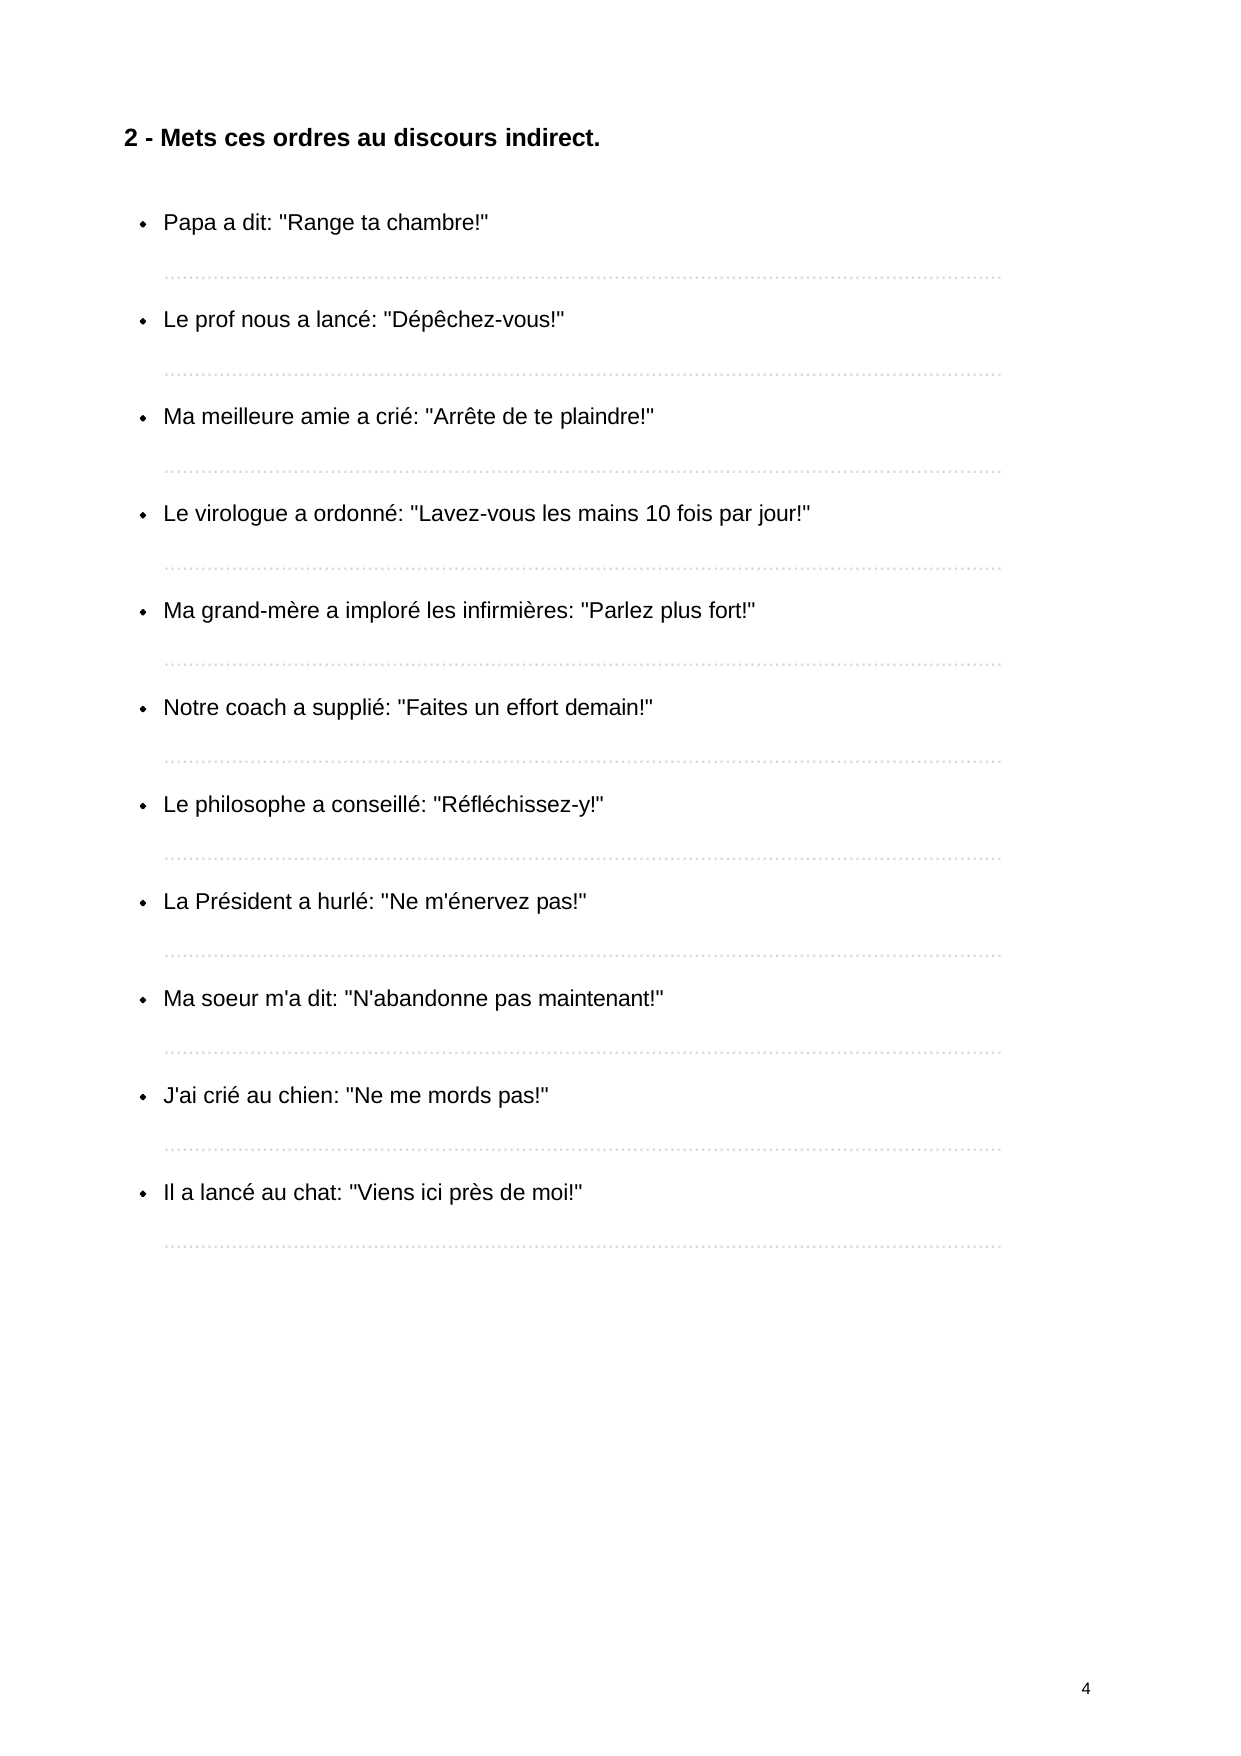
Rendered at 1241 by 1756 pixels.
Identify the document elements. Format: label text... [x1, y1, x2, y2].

text Ma soeur m'a dit: "N'abandonne pas maintenant!" [163, 985, 1159, 1011]
text La Président a hurlé: "Ne m'énervez pas!" [163, 888, 1159, 914]
text Le prof nous a lancé: "Dépêchez-vous!" [163, 306, 1159, 332]
text Ma grand-mère a imploré les infirmières: "Parlez plus fort!" [163, 597, 1159, 623]
text Le virologue a ordonné: "Lavez-vous les mains 10 fois par jour!" [163, 500, 1159, 526]
text Il a lancé au chat: "Viens ici près de moi!" [163, 1179, 1159, 1205]
text ........................................................................................................................................ [163, 645, 1159, 672]
text ........................................................................................................................................ [163, 936, 1159, 963]
text ........................................................................................................................................ [163, 1227, 1159, 1253]
text ........................................................................................................................................ [163, 1130, 1159, 1157]
text ........................................................................................................................................ [163, 742, 1159, 769]
list - Mets ces ordres au discours indirect. [124, 123, 1159, 152]
text ........................................................................................................................................ [163, 452, 1159, 478]
text Notre coach a supplié: "Faites un effort demain!" [163, 694, 1159, 720]
text ........................................................................................................................................ [163, 548, 1159, 575]
text ........................................................................................................................................ [163, 1033, 1159, 1059]
text ........................................................................................................................................ [163, 839, 1159, 866]
text ........................................................................................................................................ [163, 354, 1159, 381]
text J'ai crié au chien: "Ne me mords pas!" [163, 1082, 1159, 1108]
text ........................................................................................................................................ [163, 258, 1159, 284]
text Papa a dit: "Range ta chambre!" [163, 209, 1159, 235]
text Le philosophe a conseillé: "Réfléchissez-y!" [163, 791, 1159, 817]
text Ma meilleure amie a crié: "Arrête de te plaindre!" [163, 403, 1159, 429]
